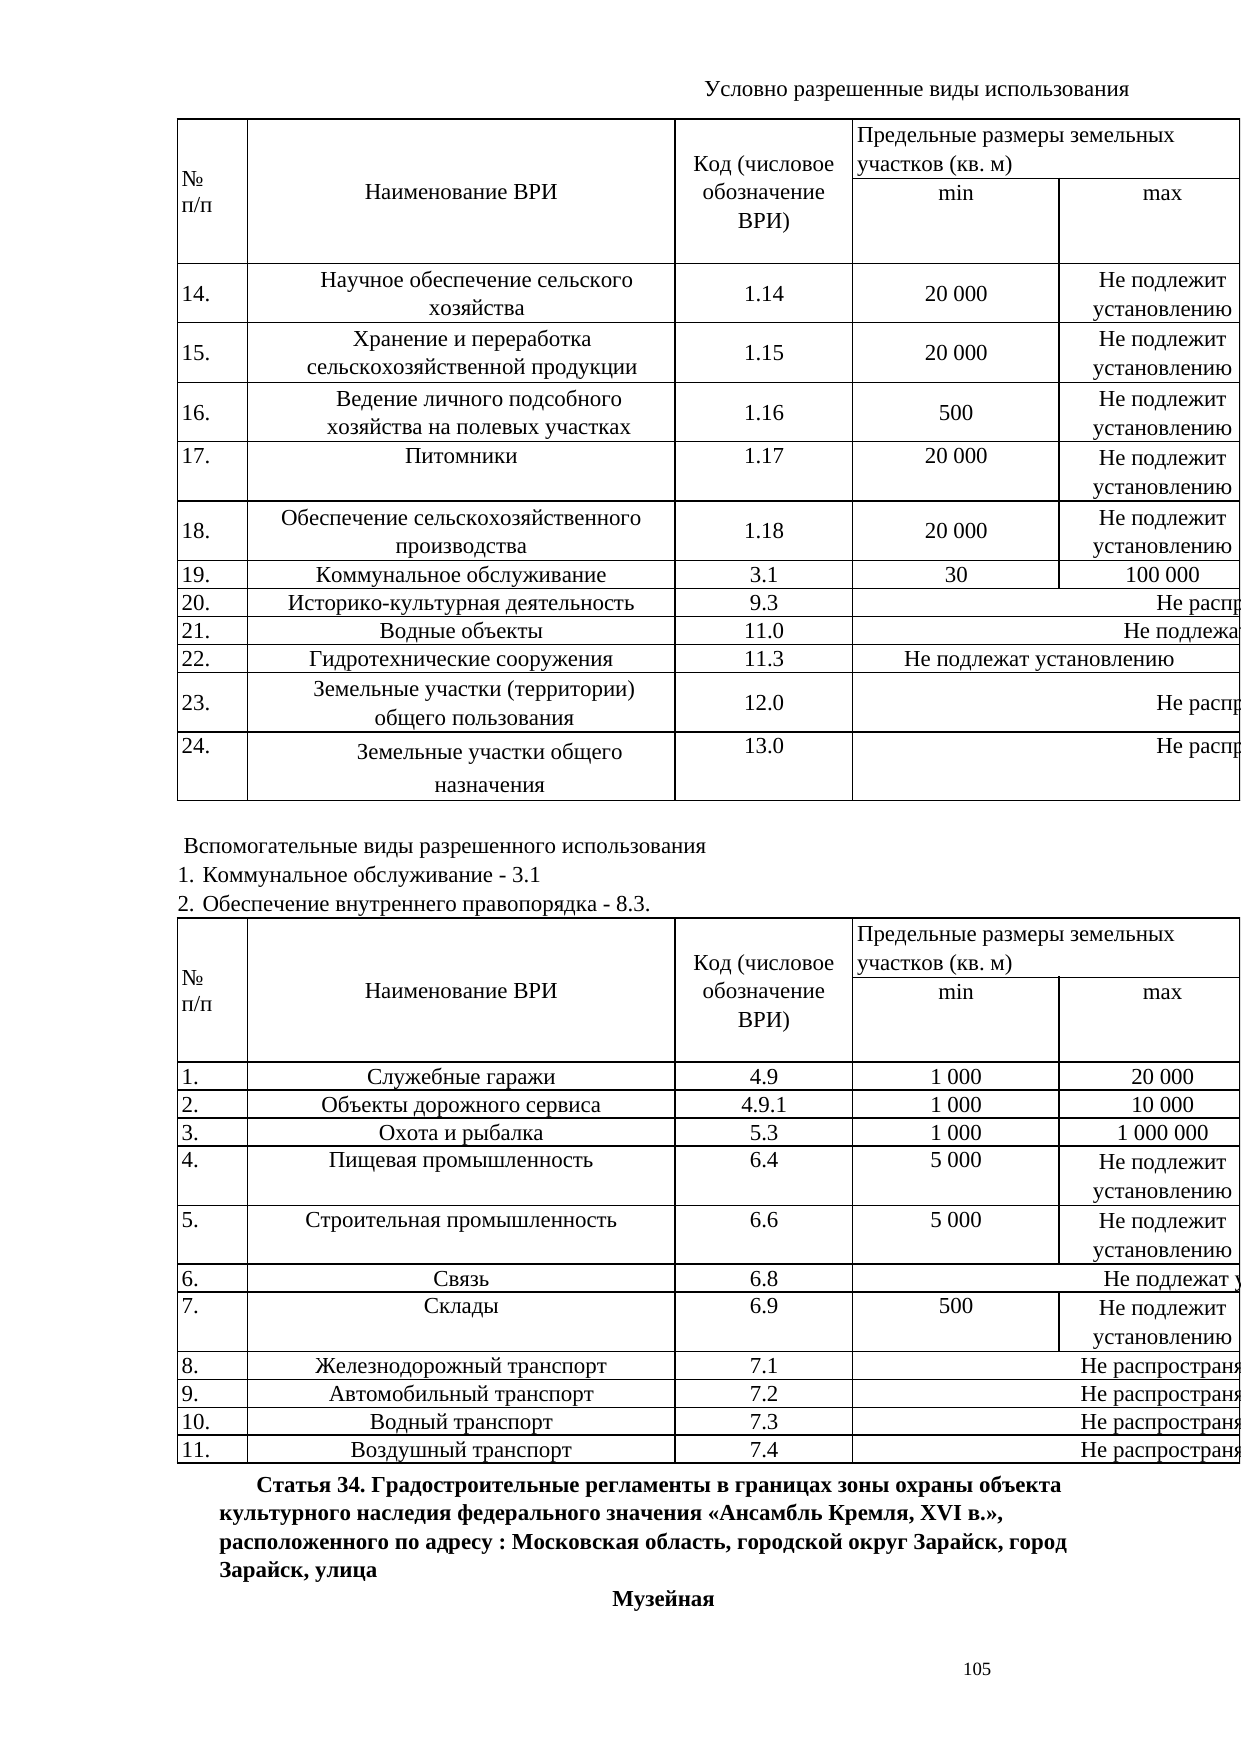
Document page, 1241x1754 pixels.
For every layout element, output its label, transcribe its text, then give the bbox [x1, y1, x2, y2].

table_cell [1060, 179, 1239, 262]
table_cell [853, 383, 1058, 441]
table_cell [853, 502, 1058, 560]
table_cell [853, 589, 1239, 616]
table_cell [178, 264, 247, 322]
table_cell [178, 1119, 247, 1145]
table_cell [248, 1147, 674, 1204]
text Вспомогательные виды разрешенного использования [177, 830, 707, 859]
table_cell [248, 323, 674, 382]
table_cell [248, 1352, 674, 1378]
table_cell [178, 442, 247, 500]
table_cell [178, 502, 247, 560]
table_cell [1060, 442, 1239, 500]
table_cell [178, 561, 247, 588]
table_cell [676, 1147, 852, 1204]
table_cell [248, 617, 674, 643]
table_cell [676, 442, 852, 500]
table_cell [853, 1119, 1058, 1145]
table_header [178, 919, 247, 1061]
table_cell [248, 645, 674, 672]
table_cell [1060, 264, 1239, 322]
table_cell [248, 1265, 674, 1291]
text Статья 34. Градостроительные регламенты в границах зоны охраны объекта культурного наследия федерального значения «Ансамбль Кремля, XVI в.», расположенного по адресу : Московская область, городской округ Зарайск, город Зарайск, улица [219, 1469, 1152, 1583]
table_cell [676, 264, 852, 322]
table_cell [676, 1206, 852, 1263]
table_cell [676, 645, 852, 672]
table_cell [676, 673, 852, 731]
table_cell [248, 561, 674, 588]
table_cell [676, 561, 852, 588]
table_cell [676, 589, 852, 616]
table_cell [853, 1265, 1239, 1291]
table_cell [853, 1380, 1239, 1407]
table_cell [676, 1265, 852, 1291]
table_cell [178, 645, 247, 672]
list Коммунальное обслуживание - 3.1 [177, 859, 1152, 888]
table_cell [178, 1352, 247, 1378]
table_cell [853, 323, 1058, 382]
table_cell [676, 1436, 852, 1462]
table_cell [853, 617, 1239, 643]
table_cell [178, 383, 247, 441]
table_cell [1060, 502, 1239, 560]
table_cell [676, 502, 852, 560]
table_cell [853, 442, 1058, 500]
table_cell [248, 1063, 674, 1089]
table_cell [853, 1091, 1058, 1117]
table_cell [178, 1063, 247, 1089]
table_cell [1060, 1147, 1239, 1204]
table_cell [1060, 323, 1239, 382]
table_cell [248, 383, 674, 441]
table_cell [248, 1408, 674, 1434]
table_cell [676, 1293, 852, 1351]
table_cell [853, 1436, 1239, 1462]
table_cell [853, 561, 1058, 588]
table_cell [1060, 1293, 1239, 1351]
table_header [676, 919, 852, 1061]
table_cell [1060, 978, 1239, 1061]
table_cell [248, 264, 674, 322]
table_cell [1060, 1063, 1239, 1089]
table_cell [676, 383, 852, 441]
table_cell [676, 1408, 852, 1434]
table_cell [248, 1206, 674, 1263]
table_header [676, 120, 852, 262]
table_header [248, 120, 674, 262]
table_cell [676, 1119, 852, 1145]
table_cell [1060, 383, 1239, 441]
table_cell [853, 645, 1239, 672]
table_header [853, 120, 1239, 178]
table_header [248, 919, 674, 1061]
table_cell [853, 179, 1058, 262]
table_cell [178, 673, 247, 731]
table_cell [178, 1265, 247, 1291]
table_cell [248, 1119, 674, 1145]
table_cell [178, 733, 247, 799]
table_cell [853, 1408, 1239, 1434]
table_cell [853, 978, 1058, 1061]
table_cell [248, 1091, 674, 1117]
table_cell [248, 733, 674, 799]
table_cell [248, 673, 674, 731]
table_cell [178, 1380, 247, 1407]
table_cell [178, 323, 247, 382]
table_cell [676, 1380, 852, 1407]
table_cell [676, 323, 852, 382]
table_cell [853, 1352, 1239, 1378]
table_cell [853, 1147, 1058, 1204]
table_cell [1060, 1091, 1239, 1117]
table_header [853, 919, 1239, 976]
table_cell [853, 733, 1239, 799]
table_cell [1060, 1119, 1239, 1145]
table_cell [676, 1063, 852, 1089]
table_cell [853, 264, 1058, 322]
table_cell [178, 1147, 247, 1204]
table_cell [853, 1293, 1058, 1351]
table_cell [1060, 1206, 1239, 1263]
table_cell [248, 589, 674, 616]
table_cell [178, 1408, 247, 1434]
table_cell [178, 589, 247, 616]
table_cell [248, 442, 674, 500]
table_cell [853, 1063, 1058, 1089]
text Музейная [177, 1583, 1150, 1612]
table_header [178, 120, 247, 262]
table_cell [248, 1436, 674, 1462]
list Обеспечение внутреннего правопорядка - 8.3. [177, 888, 1152, 917]
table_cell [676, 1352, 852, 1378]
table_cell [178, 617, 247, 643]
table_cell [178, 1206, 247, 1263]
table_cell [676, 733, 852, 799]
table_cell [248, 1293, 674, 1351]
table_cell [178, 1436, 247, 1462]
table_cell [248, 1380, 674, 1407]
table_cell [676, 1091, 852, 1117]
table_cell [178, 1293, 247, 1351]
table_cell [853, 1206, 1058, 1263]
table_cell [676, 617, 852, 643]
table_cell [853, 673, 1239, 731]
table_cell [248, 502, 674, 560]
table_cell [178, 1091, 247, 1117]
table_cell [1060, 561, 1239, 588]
